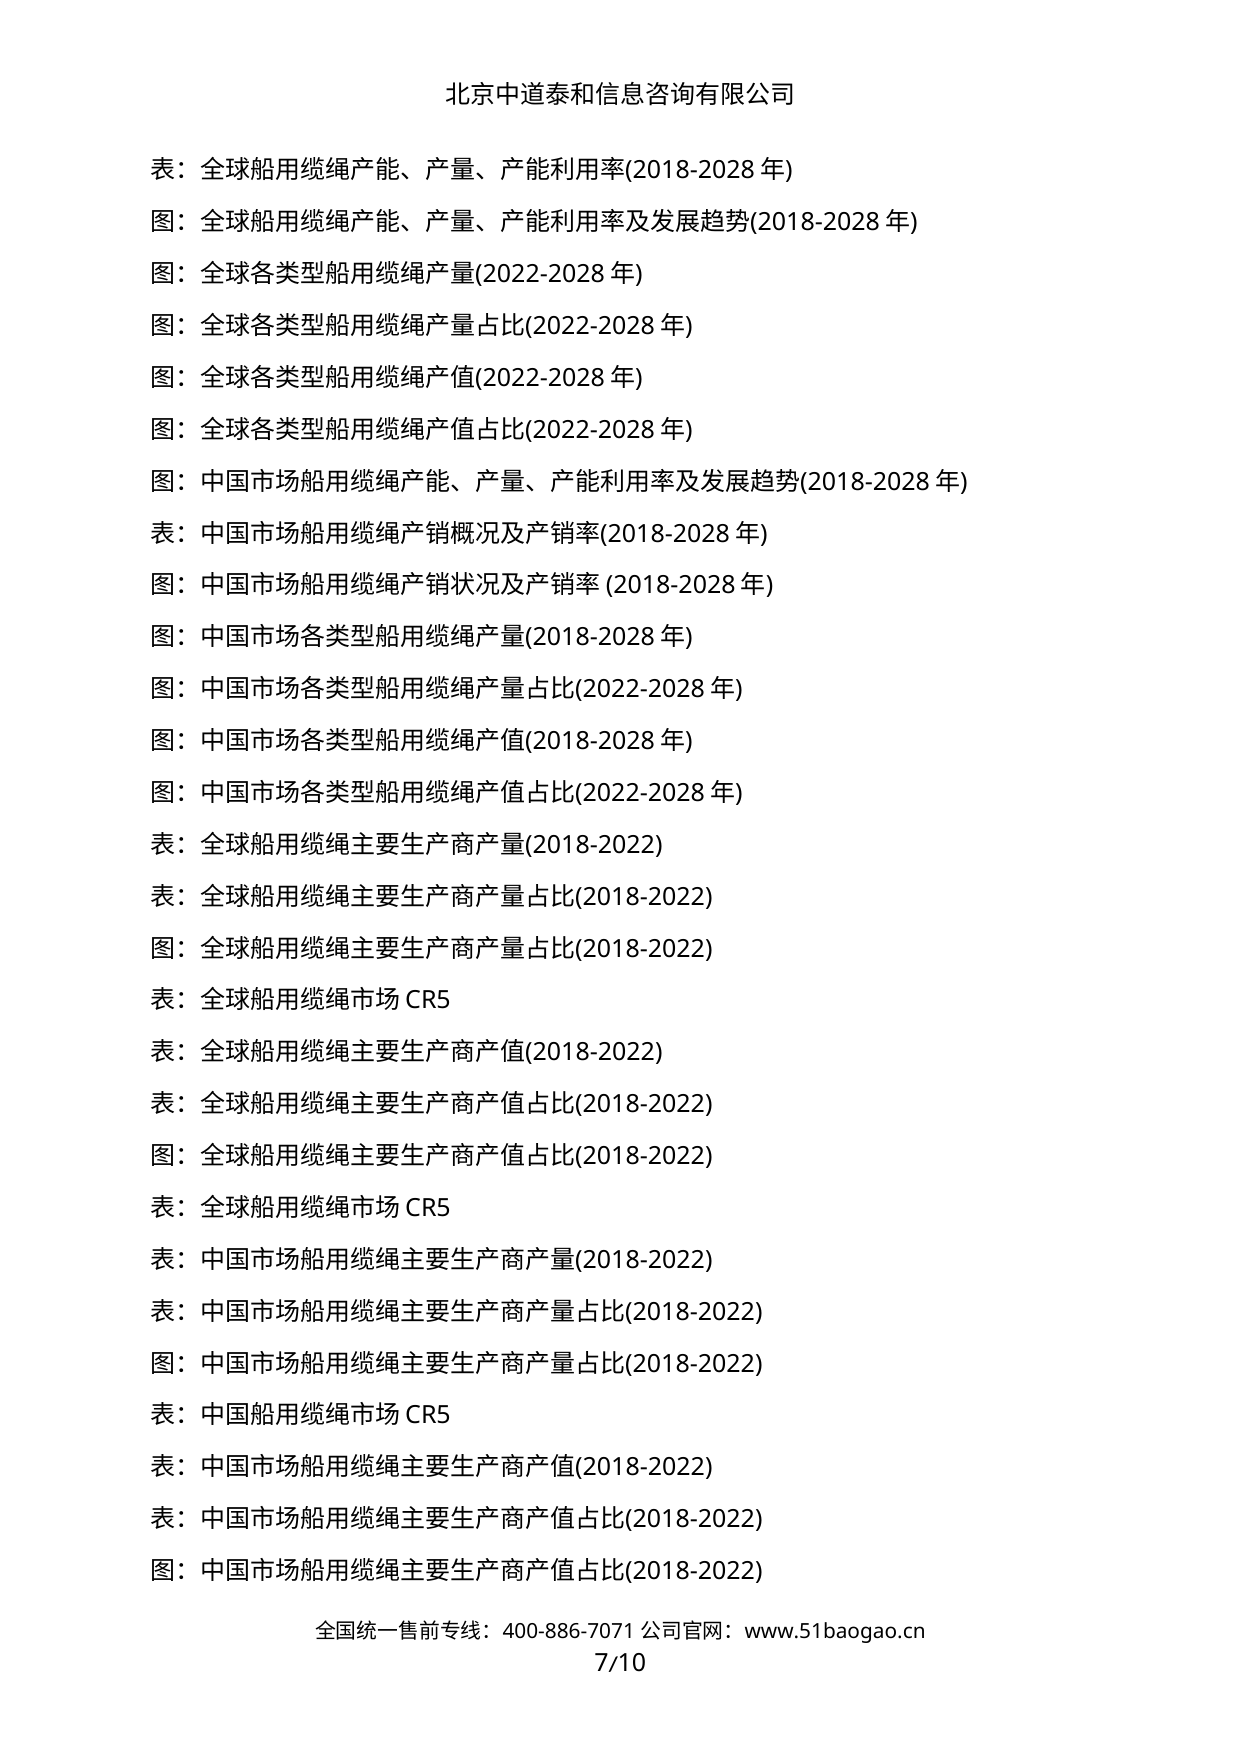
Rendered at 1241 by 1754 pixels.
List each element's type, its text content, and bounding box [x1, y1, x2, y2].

text 图：中国市场船用缆绳产能、产量、产能利用率及发展趋势(2018-2028年) [150, 461, 1090, 497]
text 表：中国市场船用缆绳主要生产商产值占比(2018-2022) [150, 1499, 1090, 1535]
text 表：中国市场船用缆绳主要生产商产量占比(2018-2022) [150, 1291, 1090, 1327]
text 表：全球船用缆绳主要生产商产量(2018-2022) [150, 824, 1090, 861]
text 图：中国市场各类型船用缆绳产量(2018-2028年) [150, 617, 1090, 653]
text 图：全球各类型船用缆绳产量(2022-2028年) [150, 254, 1090, 290]
text 表：全球船用缆绳产能、产量、产能利用率(2018-2028年) [150, 150, 1090, 186]
text 图：全球各类型船用缆绳产值占比(2022-2028年) [150, 409, 1090, 446]
text 图：中国市场船用缆绳产销状况及产销率 (2018-2028年) [150, 565, 1090, 601]
text 图：中国市场各类型船用缆绳产量占比(2022-2028年) [150, 669, 1090, 705]
text 表：中国市场船用缆绳产销概况及产销率(2018-2028年) [150, 513, 1090, 549]
text 图：全球船用缆绳主要生产商产值占比(2018-2022) [150, 1136, 1090, 1172]
text 表：中国船用缆绳市场CR5 [150, 1395, 1090, 1431]
text 表：全球船用缆绳主要生产商产值占比(2018-2022) [150, 1084, 1090, 1120]
text 图：全球各类型船用缆绳产值(2022-2028年) [150, 357, 1090, 394]
text 图：全球船用缆绳产能、产量、产能利用率及发展趋势(2018-2028年) [150, 202, 1090, 238]
text 表：全球船用缆绳主要生产商产量占比(2018-2022) [150, 876, 1090, 912]
text 表：中国市场船用缆绳主要生产商产量(2018-2022) [150, 1239, 1090, 1276]
text 表：全球船用缆绳市场CR5 [150, 980, 1090, 1016]
text 表：全球船用缆绳市场CR5 [150, 1187, 1090, 1224]
text 图：中国市场各类型船用缆绳产值占比(2022-2028年) [150, 772, 1090, 809]
text 图：全球各类型船用缆绳产量占比(2022-2028年) [150, 306, 1090, 342]
text 图：中国市场各类型船用缆绳产值(2018-2028年) [150, 721, 1090, 757]
text 表：全球船用缆绳主要生产商产值(2018-2022) [150, 1032, 1090, 1068]
text 图：全球船用缆绳主要生产商产量占比(2018-2022) [150, 928, 1090, 964]
text 图：中国市场船用缆绳主要生产商产量占比(2018-2022) [150, 1343, 1090, 1379]
text 表：中国市场船用缆绳主要生产商产值(2018-2022) [150, 1447, 1090, 1483]
text 图：中国市场船用缆绳主要生产商产值占比(2018-2022) [150, 1551, 1090, 1587]
